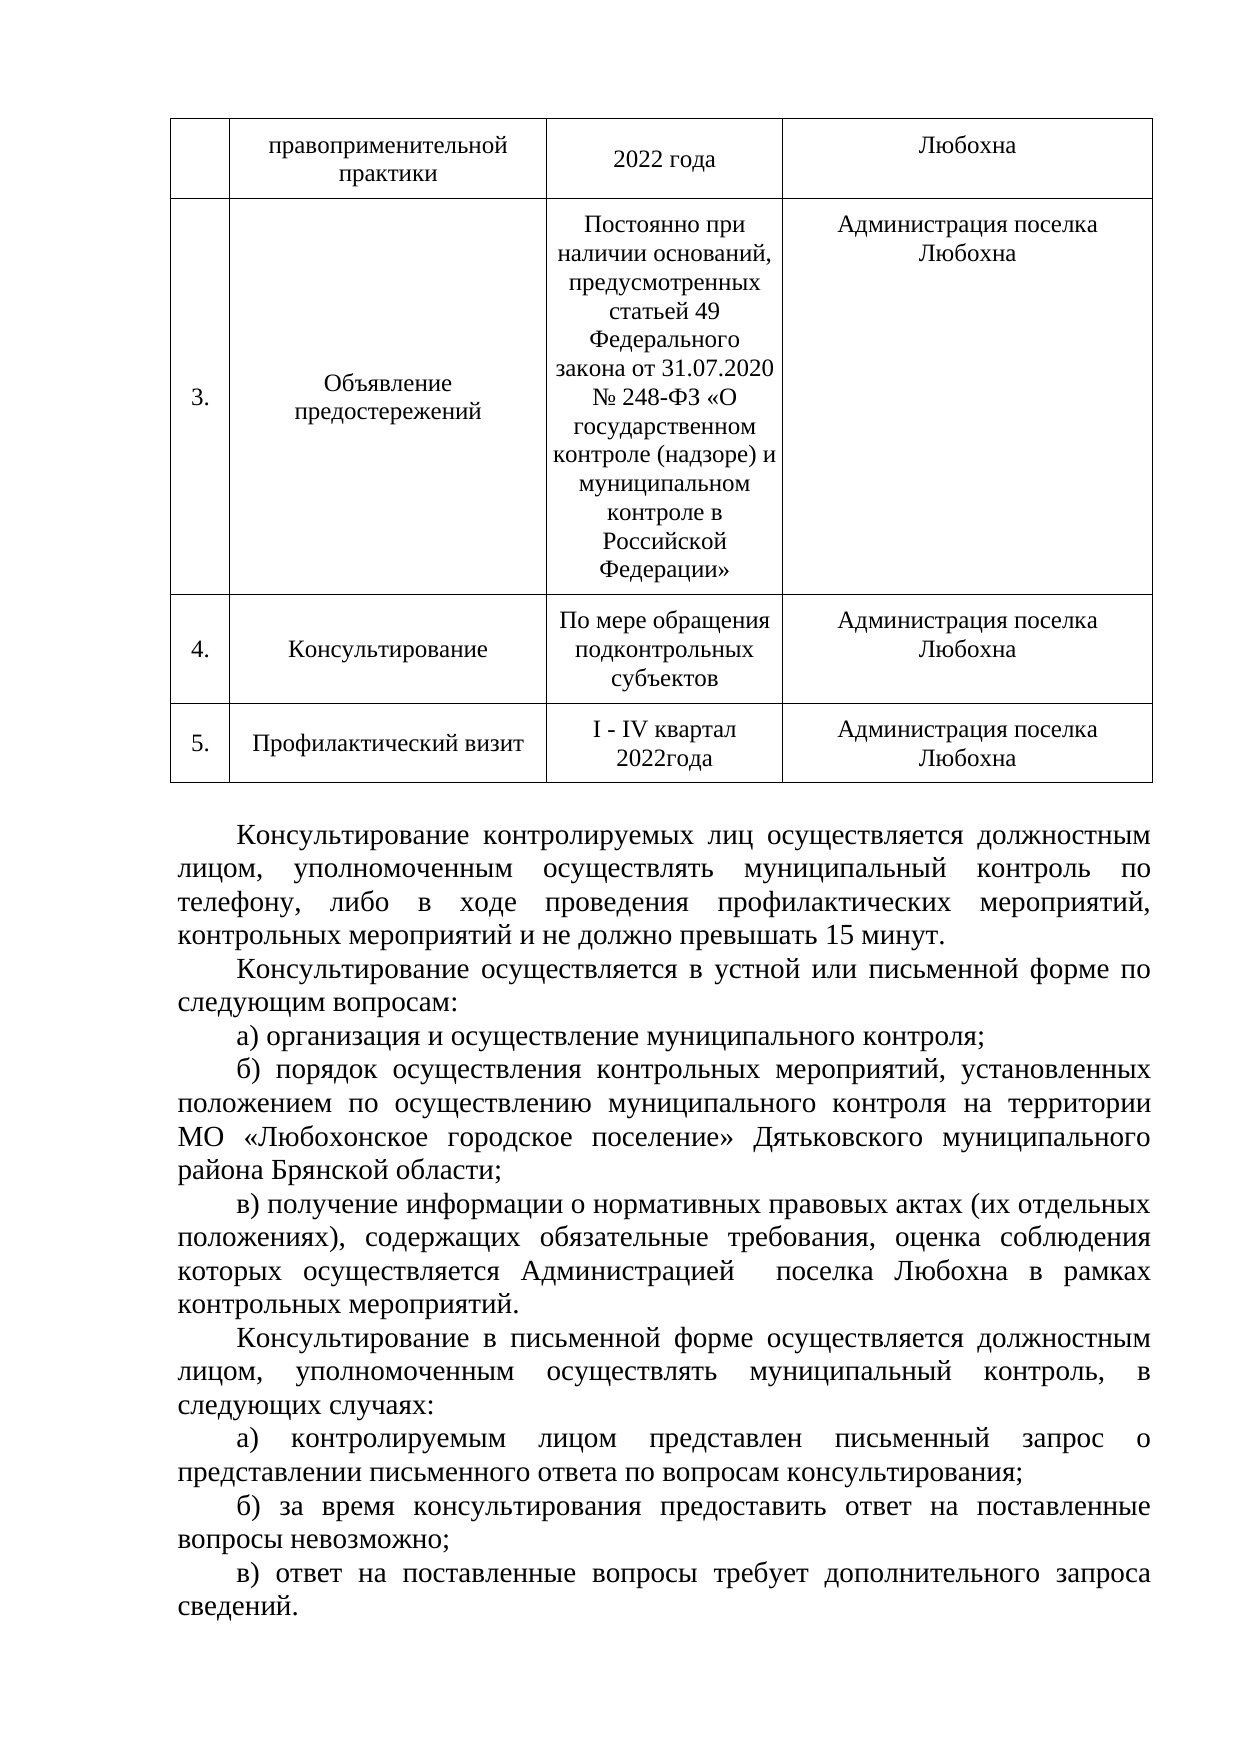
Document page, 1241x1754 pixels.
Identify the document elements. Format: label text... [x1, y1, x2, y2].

table_cell Постоянно при наличии оснований, предусмотренных статьей 49 Федерального закона от 31.07.2020 № 248-ФЗ «О государственном контроле (надзоре) и муниципальном контроле в Российской Федерации» [547, 199, 782, 594]
text в) получение информации о нормативных правовых актах (их отдельных положениях), содержащих обязательные требования, оценка соблюдения которых осуществляется Администрацией поселка Любохна в рамках контрольных мероприятий. [177, 1186, 1152, 1320]
table_cell Консультирование [230, 595, 546, 702]
table_cell Профилактический визит [230, 704, 546, 782]
text а) организация и осуществление муниципального контроля; [177, 1018, 1152, 1052]
text б) порядок осуществления контрольных мероприятий, установленных положением по осуществлению муниципального контроля на территории МО «Любохонское городское поселение» Дятьковского муниципального района Брянской области; [177, 1052, 1152, 1186]
text б) за время консультирования предоставить ответ на поставленные вопросы невозможно; [177, 1488, 1152, 1555]
table_cell I - IV квартал 2022года [547, 704, 782, 782]
text Консультирование в письменной форме осуществляется должностным лицом, уполномоченным осуществлять муниципальный контроль, в следующих случаях: [177, 1320, 1152, 1421]
table_cell 3. [171, 199, 229, 594]
table_cell Администрация поселка Любохна [783, 595, 1152, 702]
table_cell 4. [171, 595, 229, 702]
table_cell Объявление предостережений [230, 199, 546, 594]
table_cell 2. [171, 119, 229, 198]
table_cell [230, 119, 546, 198]
table_cell Администрация поселка Любохна [783, 199, 1152, 594]
table_cell По мере обращения подконтрольных субъектов [547, 595, 782, 702]
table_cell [783, 119, 1152, 198]
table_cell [547, 119, 782, 198]
text Консультирование контролируемых лиц осуществляется должностным лицом, уполномоченным осуществлять муниципальный контроль по телефону, либо в ходе проведения профилактических мероприятий, контрольных мероприятий и не должно превышать 15 минут. [177, 817, 1152, 951]
text а) контролируемым лицом представлен письменный запрос о представлении письменного ответа по вопросам консультирования; [177, 1421, 1152, 1488]
text Консультирование осуществляется в устной или письменной форме по следующим вопросам: [177, 951, 1152, 1018]
text в) ответ на поставленные вопросы требует дополнительного запроса сведений. [177, 1555, 1152, 1622]
table_cell Администрация поселка Любохна [783, 704, 1152, 782]
table_cell 5. [171, 704, 229, 782]
